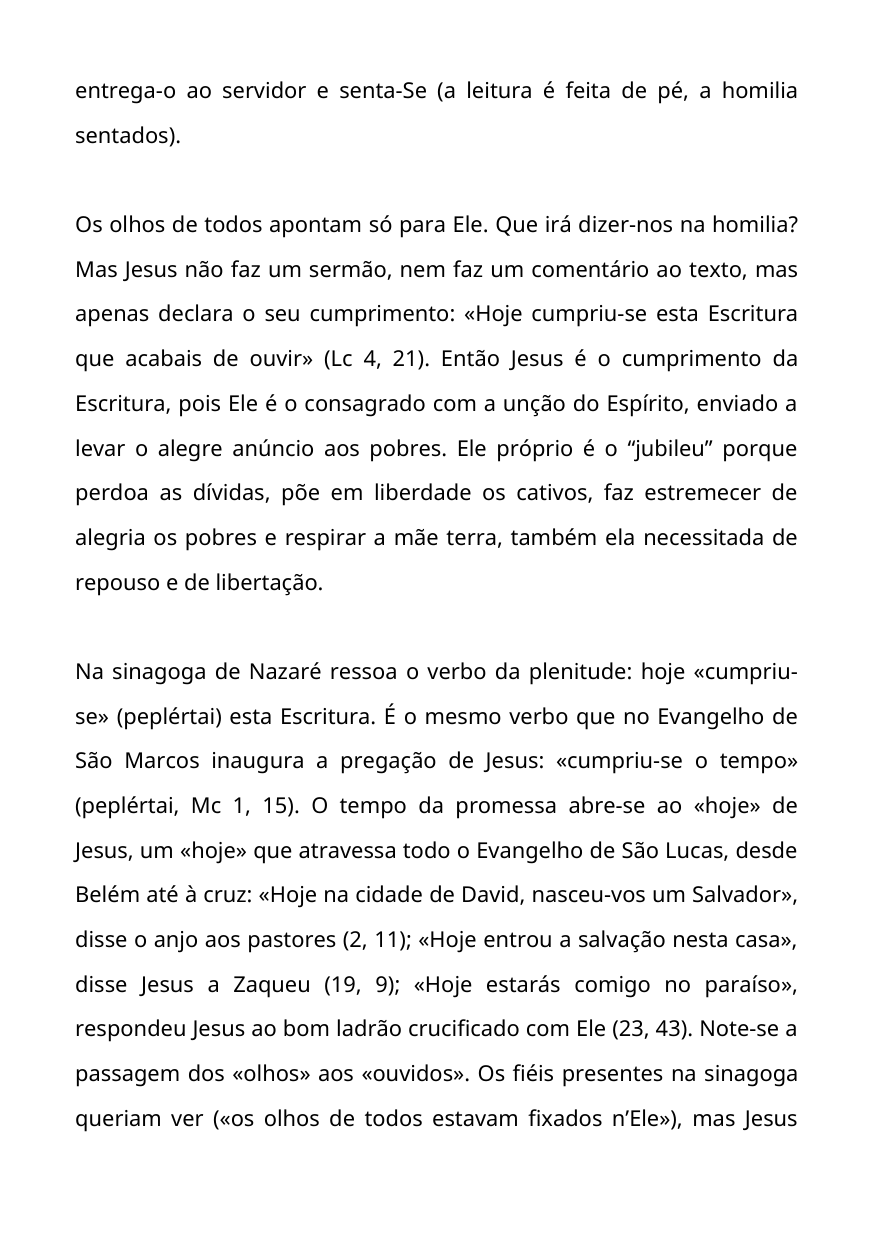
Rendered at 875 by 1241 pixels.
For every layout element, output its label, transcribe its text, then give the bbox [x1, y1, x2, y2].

text Os olhos de todos apontam só para Ele. Que irá dizer-nos na homilia? Mas Jesus não faz um sermão, nem faz um comentário ao texto, mas apenas declara o seu cumprimento: «Hoje cumpriu-se esta Escritura que acabais de ouvir» (Lc 4, 21). Então Jesus é o cumprimento da Escritura, pois Ele é o consagrado com a unção do Espírito, enviado a levar o alegre anúncio aos pobres. Ele próprio é o “jubileu” porque perdoa as dívidas, põe em liberdade os cativos, faz estremecer de alegria os pobres e respirar a mãe terra, também ela necessitada de repouso e de libertação. [75, 209, 799, 596]
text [75, 75, 799, 149]
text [75, 656, 799, 1133]
